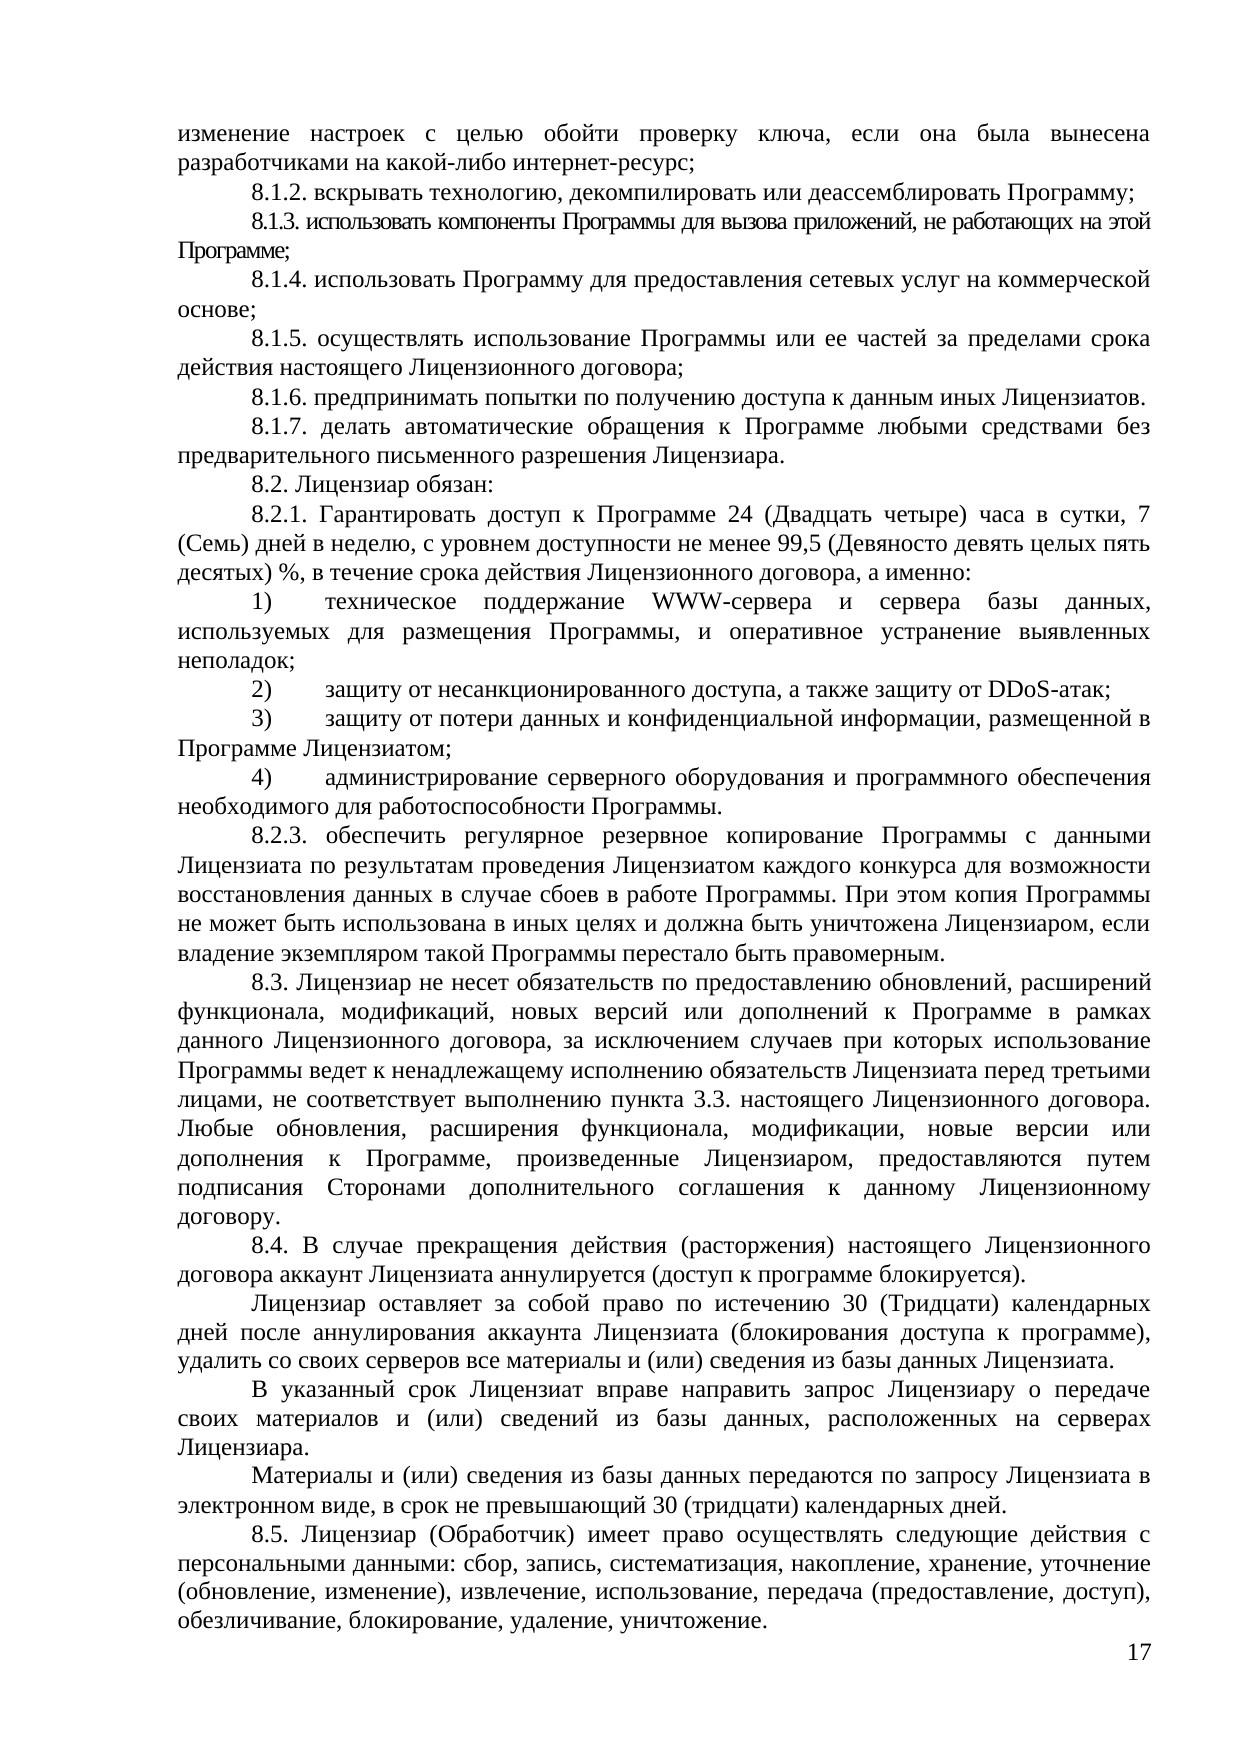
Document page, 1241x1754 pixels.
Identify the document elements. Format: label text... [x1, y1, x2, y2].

text Лицензиар оставляет за собой право по истечению 30 (Тридцати) календарных дней после аннулирования аккаунта Лицензиата (блокирования доступа к программе), удалить со своих серверов все материалы и (или) сведения из базы данных Лицензиата. [177, 1288, 1152, 1374]
text 8.1.7. делать автоматические обращения к Программе любыми средствами без предварительного письменного разрешения Лицензиара. [177, 411, 1152, 469]
list администрирование серверного оборудования и программного обеспечения необходимого для работоспособности Программы. [177, 762, 1152, 820]
list защиту от потери данных и конфиденциальной информации, размещенной в Программе Лицензиатом; [177, 703, 1152, 762]
text В указанный срок Лицензиат вправе направить запрос Лицензиару о передаче своих материалов и (или) сведений из базы данных, расположенных на серверах Лицензиара. [177, 1374, 1152, 1460]
text 8.1.4. использовать Программу для предоставления сетевых услуг на коммерческой основе; [177, 264, 1152, 322]
text 8.1.5. осуществлять использование Программы или ее частей за пределами срока действия настоящего Лицензионного договора; [177, 323, 1152, 381]
text 8.1.3. использовать компоненты Программы для вызова приложений, не работающих на этой Программе; [177, 206, 1152, 264]
text Материалы и (или) сведения из базы данных передаются по запросу Лицензиата в электронном виде, в срок не превышающий 30 (тридцати) календарных дней. [177, 1460, 1152, 1518]
list защиту от несанкционированного доступа, а также защиту от DDоS-атак; [177, 674, 1152, 703]
text 8.4. В случае прекращения действия (расторжения) настоящего Лицензионного договора аккаунт Лицензиата аннулируется (доступ к программе блокируется). [177, 1230, 1152, 1288]
text 8.1.2. вскрывать технологию, декомпилировать или деассемблировать Программу; [177, 177, 1152, 205]
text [177, 118, 1152, 176]
text 8.3. Лицензиар не несет обязательств по предоставлению обновлений, расширений функционала, модификаций, новых версий или дополнений к Программе в рамках данного Лицензионного договора, за исключением случаев при которых использование Программы ведет к ненадлежащему исполнению обязательств Лицензиата перед третьими лицами, не соответствует выполнению пункта 3.3. настоящего Лицензионного договора. Любые обновления, расширения функционала, модификации, новые версии или дополнения к Программе, произведенные Лицензиаром, предоставляются путем подписания Сторонами дополнительного соглашения к данному Лицензионному договору. [177, 967, 1152, 1230]
text 8.2. Лицензиар обязан: [177, 469, 1152, 498]
text 8.2.1. Гарантировать доступ к Программе 24 (Двадцать четыре) часа в сутки, 7 (Семь) дней в неделю, с уровнем доступности не менее 99,5 (Девяносто девять целых пять десятых) %, в течение срока действия Лицензионного договора, а именно: [177, 499, 1152, 586]
list техническое поддержание WWW-сервера и сервера базы данных, используемых для размещения Программы, и оперативное устранение выявленных неполадок; [177, 586, 1152, 674]
text 8.2.3. обеспечить регулярное резервное копирование Программы с данными Лицензиата по результатам проведения Лицензиатом каждого конкурса для возможности восстановления данных в случае сбоев в работе Программы. При этом копия Программы не может быть использована в иных целях и должна быть уничтожена Лицензиаром, если владение экземпляром такой Программы перестало быть правомерным. [177, 821, 1152, 966]
text 8.1.6. предпринимать попытки по получению доступа к данным иных Лицензиатов. [177, 382, 1152, 410]
text 8.5. Лицензиар (Обработчик) имеет право осуществлять следующие действия с персональными данными: сбор, запись, систематизация, накопление, хранение, уточнение (обновление, изменение), извлечение, использование, передача (предоставление, доступ), обезличивание, блокирование, удаление, уничтожение. [177, 1519, 1152, 1634]
